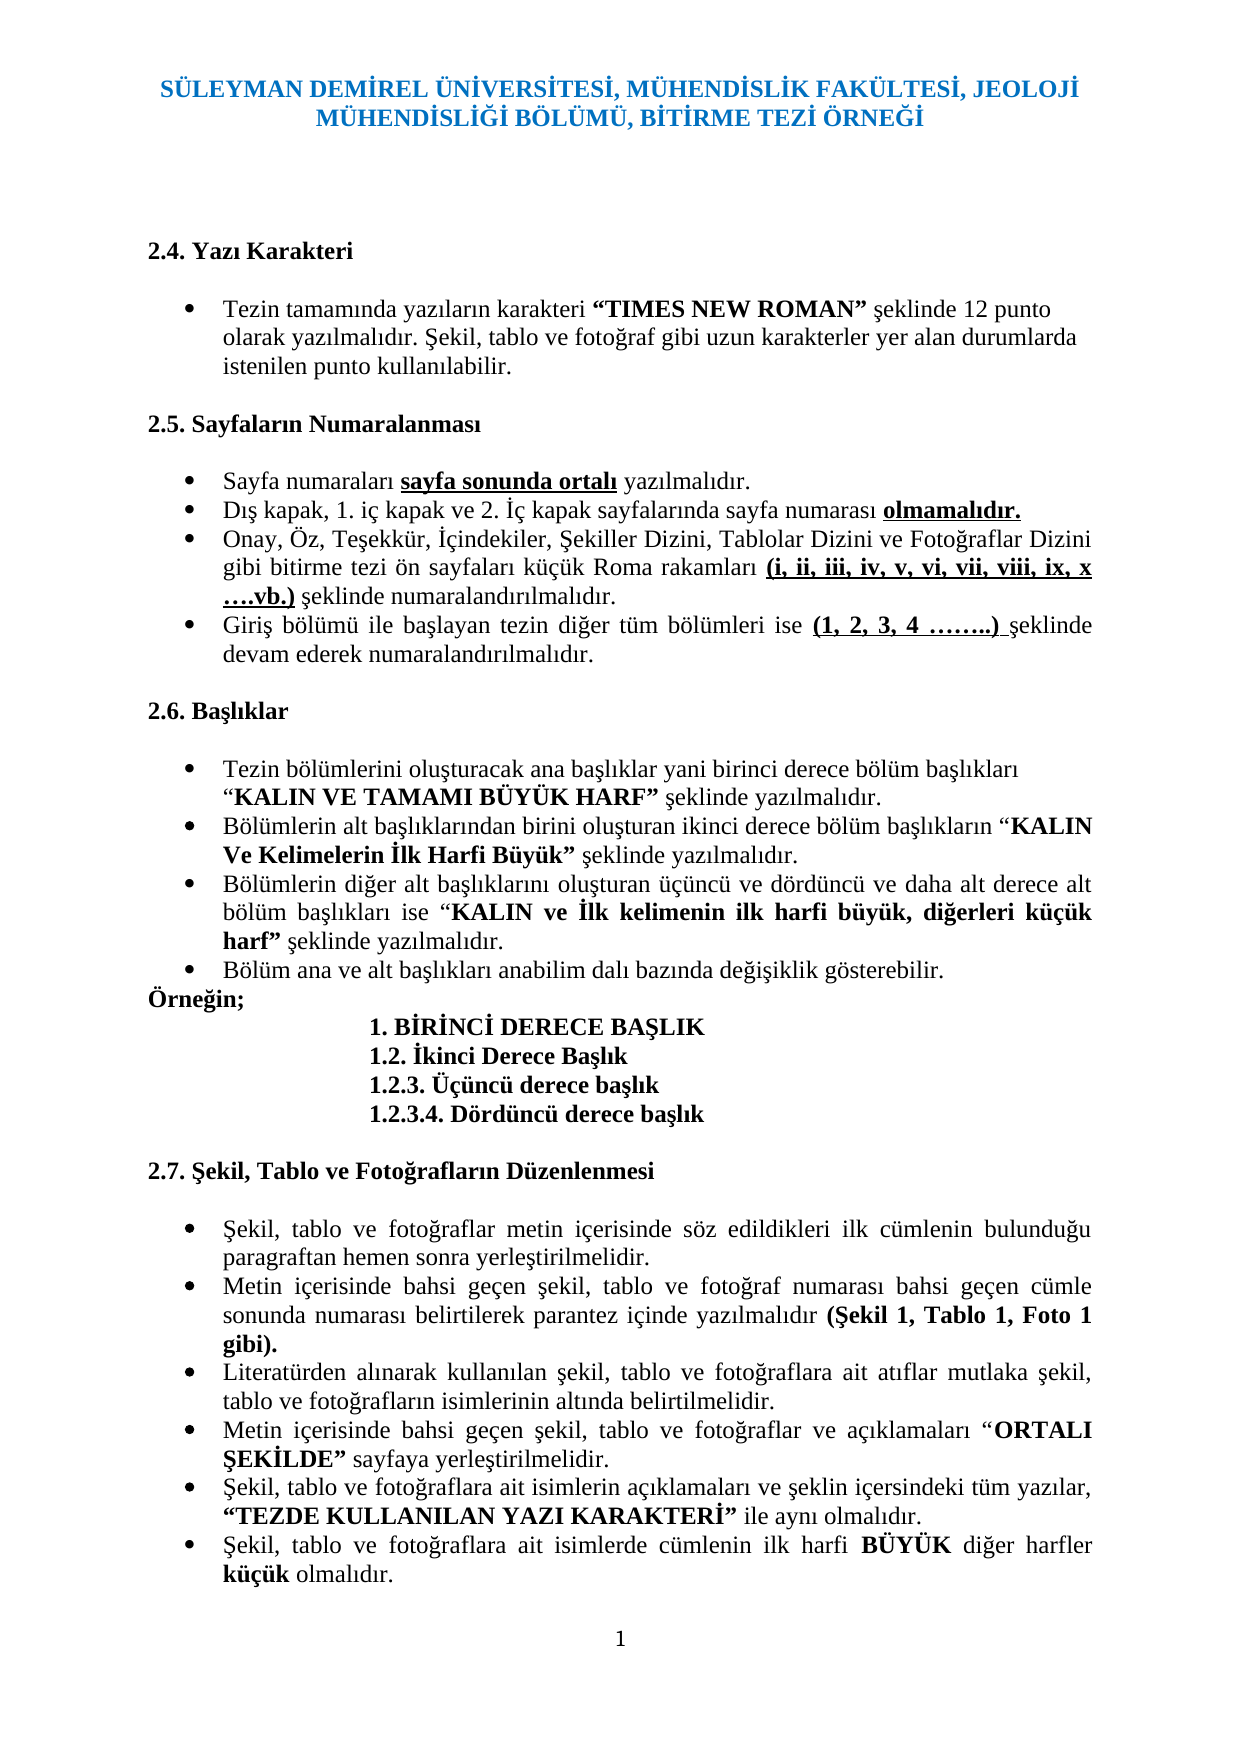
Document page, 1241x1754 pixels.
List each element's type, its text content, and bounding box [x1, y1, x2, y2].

list Bölüm ana ve alt başlıkları anabilim dalı bazında değişiklik gösterebilir. [185, 955, 1092, 984]
list Bölümlerin alt başlıklarından birini oluşturan ikinci derece bölüm başlıkların “KALIN Ve Kelimelerin İlk Harfi Büyük” şeklinde yazılmalıdır. [185, 811, 1092, 869]
list Onay, Öz, Teşekkür, İçindekiler, Şekiller Dizini, Tablolar Dizini ve Fotoğraflar Dizini gibi bitirme tezi ön sayfaları küçük Roma rakamları (i, ii, iii, iv, v, vi, vii, viii, ix, x ….vb.) şeklinde numaralandırılmalıdır. [185, 524, 1092, 610]
list Metin içerisinde bahsi geçen şekil, tablo ve fotoğraflar ve açıklamaları “ORTALI ŞEKİLDE” sayfaya yerleştirilmelidir. [185, 1415, 1092, 1472]
text 1.2.3. Üçüncü derece başlık [295, 1070, 1092, 1099]
list Bölümlerin diğer alt başlıklarını oluşturan üçüncü ve dördüncü ve daha alt derece alt bölüm başlıkları ise “KALIN ve İlk kelimenin ilk harfi büyük, diğerleri küçük harf” şeklinde yazılmalıdır. [185, 869, 1092, 955]
text 2.6. Başlıklar [148, 696, 1092, 725]
text 2.5. Sayfaların Numaralanması [148, 409, 1092, 437]
list Sayfa numaraları sayfa sonunda ortalı yazılmalıdır. [185, 466, 1092, 495]
text 2.7. Şekil, Tablo ve Fotoğrafların Düzenlenmesi [148, 1156, 1092, 1185]
list Dış kapak, 1. iç kapak ve 2. İç kapak sayfalarında sayfa numarası olmamalıdır. [185, 495, 1092, 524]
list Şekil, tablo ve fotoğraflar metin içerisinde söz edildikleri ilk cümlenin bulunduğu paragraftan hemen sonra yerleştirilmelidir. [185, 1214, 1092, 1271]
list Şekil, tablo ve fotoğraflara ait isimlerin açıklamaları ve şeklin içersindeki tüm yazılar, “TEZDE KULLANILAN YAZI KARAKTERİ” ile aynı olmalıdır. [185, 1472, 1092, 1530]
list Giriş bölümü ile başlayan tezin diğer tüm bölümleri ise (1, 2, 3, 4 ……..) şeklinde devam ederek numaralandırılmalıdır. [185, 610, 1092, 667]
list Tezin tamamında yazıların karakteri “TIMES NEW ROMAN” şeklinde 12 punto olarak yazılmalıdır. Şekil, tablo ve fotoğraf gibi uzun karakterler yer alan durumlarda istenilen punto kullanılabilir. [185, 294, 1092, 380]
list Metin içerisinde bahsi geçen şekil, tablo ve fotoğraf numarası bahsi geçen cümle sonunda numarası belirtilerek parantez içinde yazılmalıdır (Şekil 1, Tablo 1, Foto 1 gibi). [185, 1271, 1092, 1357]
list Şekil, tablo ve fotoğraflara ait isimlerde cümlenin ilk harfi BÜYÜK diğer harfler küçük olmalıdır. [185, 1530, 1092, 1587]
text 2.4. Yazı Karakteri [148, 236, 1092, 265]
text Örneğin; [148, 984, 1092, 1012]
text 1.2. İkinci Derece Başlık [295, 1041, 1092, 1070]
text 1. BİRİNCİ DERECE BAŞLIK [295, 1012, 1092, 1041]
list Literatürden alınarak kullanılan şekil, tablo ve fotoğraflara ait atıflar mutlaka şekil, tablo ve fotoğrafların isimlerinin altında belirtilmelidir. [185, 1357, 1092, 1415]
text 1.2.3.4. Dördüncü derece başlık [295, 1099, 1092, 1127]
list Tezin bölümlerini oluşturacak ana başlıklar yani birinci derece bölüm başlıkları “KALIN VE TAMAMI BÜYÜK HARF” şeklinde yazılmalıdır. [185, 754, 1092, 811]
